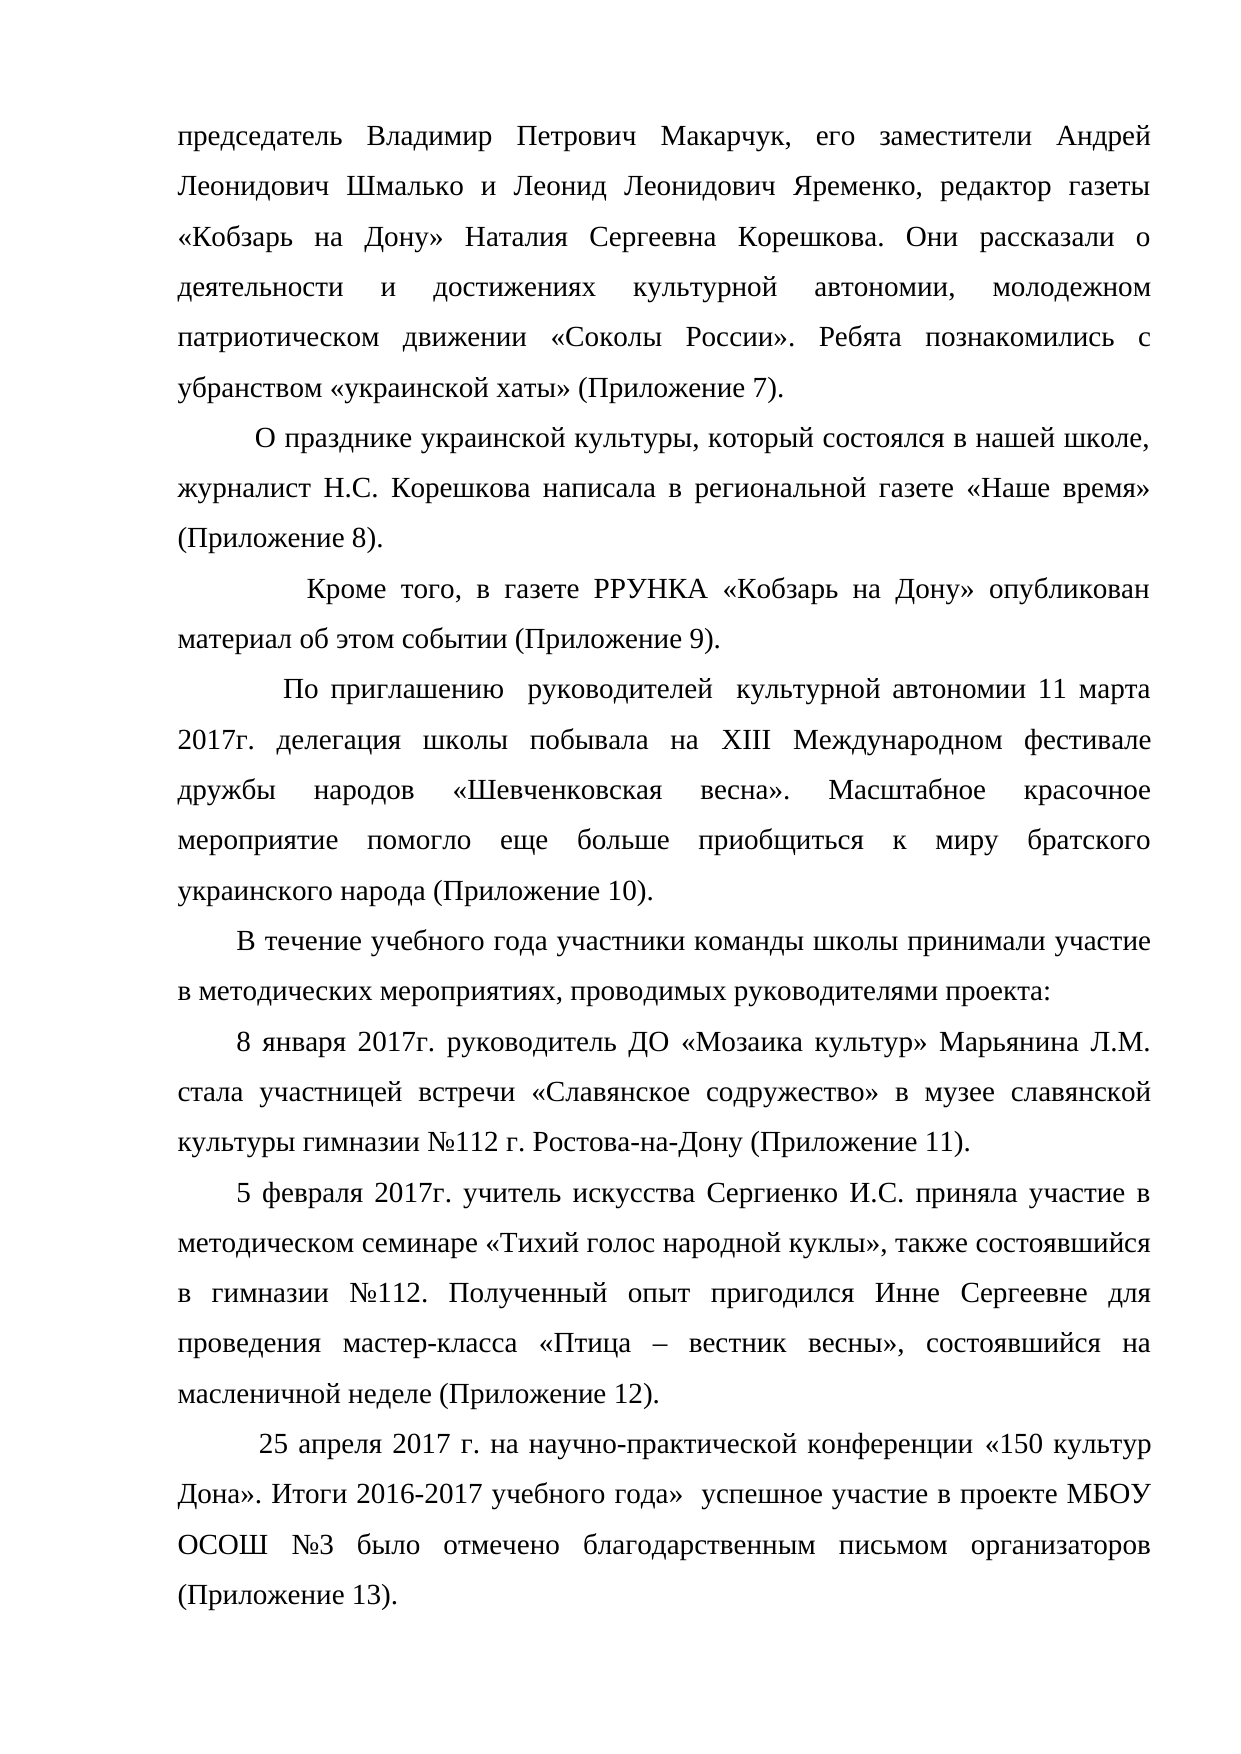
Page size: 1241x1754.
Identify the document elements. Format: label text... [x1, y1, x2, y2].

text О празднике украинской культуры, который состоялся в нашей школе, журналист Н.С. Корешкова написала в региональной газете «Наше время» (Приложение 8). [177, 420, 1152, 554]
text Кроме того, в газете РРУНКА «Кобзарь на Дону» опубликован материал об этом событии (Приложение 9). [177, 571, 1152, 655]
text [177, 118, 1152, 403]
text По приглашению руководителей культурной автономии 11 марта 2017г. делегация школы побывала на XIII Международном фестивале дружбы народов «Шевченковская весна». Масштабное красочное мероприятие помогло еще больше приобщиться к миру братского украинского народа (Приложение 10). [177, 672, 1152, 906]
text 8 января 2017г. руководитель ДО «Мозаика культур» Марьянина Л.М. стала участницей встречи «Славянское содружество» в музее славянской культуры гимназии №112 г. Ростова-на-Дону (Приложение 11). [177, 1024, 1152, 1158]
text 5 февраля 2017г. учитель искусства Сергиенко И.С. приняла участие в методическом семинаре «Тихий голос народной куклы», также состоявшийся в гимназии №112. Полученный опыт пригодился Инне Сергеевне для проведения мастер-класса «Птица – вестник весны», состоявшийся на масленичной неделе (Приложение 12). [177, 1175, 1152, 1409]
text 25 апреля 2017 г. на научно-практической конференции «150 культур Дона». Итоги 2016-2017 учебного года» успешное участие в проекте МБОУ ОСОШ №3 было отмечено благодарственным письмом организаторов (Приложение 13). [177, 1426, 1152, 1611]
text В течение учебного года участники команды школы принимали участие в методических мероприятиях, проводимых руководителями проекта: [177, 923, 1152, 1007]
